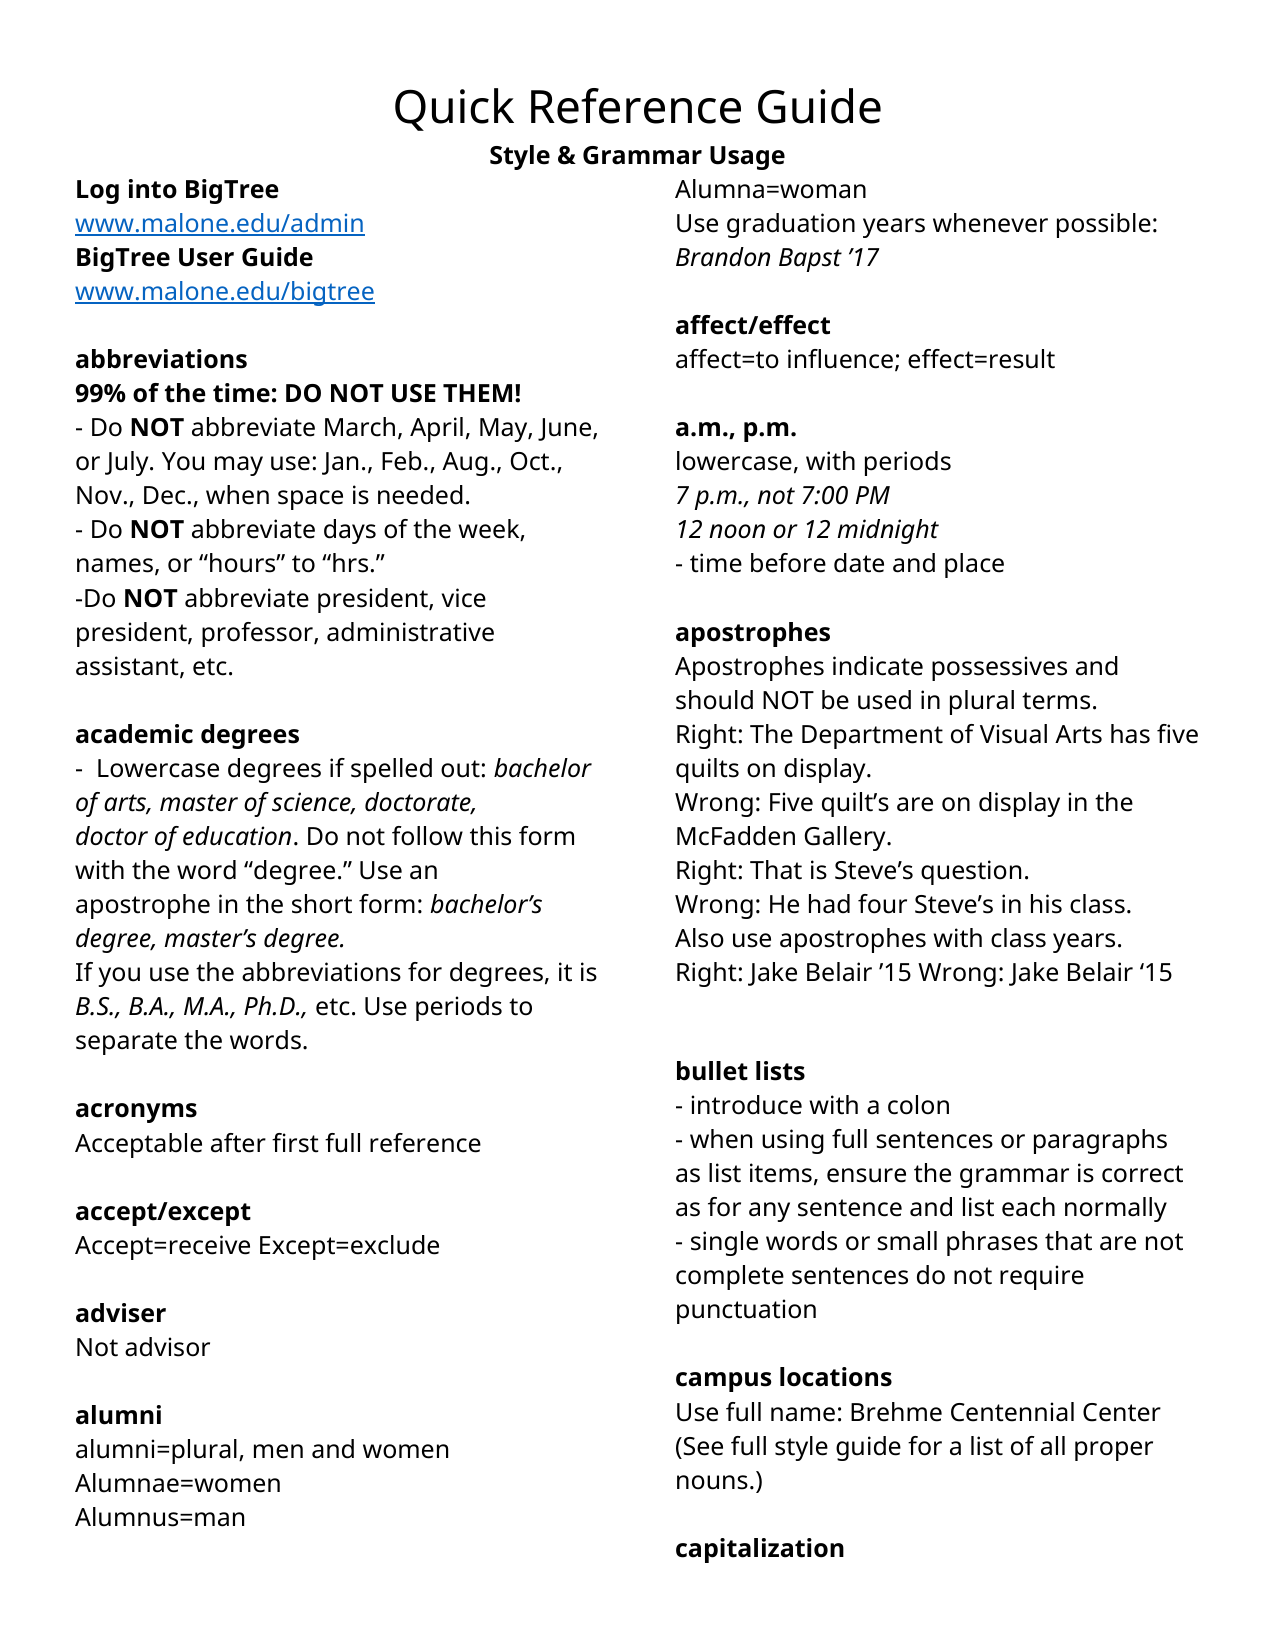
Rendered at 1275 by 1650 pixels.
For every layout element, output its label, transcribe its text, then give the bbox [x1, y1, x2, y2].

text If you use the abbreviations for degrees, it is B.S., B.A., M.A., Ph.D., etc. Use periods to separate the words. [75, 955, 600, 1057]
text Quick Reference Guide [75, 75, 1200, 137]
text Wrong: Five quilt’s are on display in the McFadden Gallery. [675, 784, 1200, 853]
text -Do NOT abbreviate president, vice president, professor, administrative assistant, etc. academic degrees [75, 580, 600, 751]
text Log into BigTree www.malone.edu/admin [75, 171, 600, 239]
text doctor of education. Do not follow this form with the word “degree.” Use an [75, 819, 600, 887]
text Style & Grammar Usage [75, 137, 1200, 171]
text Right: Jake Belair ’15 Wrong: Jake Belair ‘15 [675, 955, 1200, 1053]
text Alumnus=man [75, 1500, 600, 1534]
text Right: The Department of Visual Arts has five quilts on display. [675, 716, 1200, 784]
text bullet lists - introduce with a colon - when using full sentences or paragraphs as list items, ensure the grammar is correct as for any sentence and list each normally - single words or small phrases that are not complete sentences do not require punctuation campus locations Use full name: Brehme Centennial Center (See full style guide for a list of all proper nouns.) [675, 1053, 1200, 1496]
text apostrophe in the short form: bachelor’s degree, master’s degree. [75, 887, 600, 955]
text abbreviations 99% of the time: DO NOT USE THEM! - Do NOT abbreviate March, April, May, June, or July. You may use: Jan., Feb., Aug., Oct., Nov., Dec., when space is needed. - Do NOT abbreviate days of the week, names, or “hours” to “hrs.” [75, 342, 600, 580]
text alumni alumni=plural, men and women [75, 1398, 600, 1466]
text Also use apostrophes with class years. [675, 921, 1200, 955]
text adviser Not advisor [75, 1296, 600, 1364]
text acronyms Acceptable after first full reference [75, 1057, 600, 1159]
text Alumnae=women [75, 1466, 600, 1500]
text Wrong: He had four Steve’s in his class. [675, 887, 1200, 921]
text accept/except Accept=receive Except=exclude [75, 1193, 600, 1261]
text BigTree User Guide www.malone.edu/bigtree [75, 239, 600, 308]
text - Lowercase degrees if spelled out: bachelor of arts, master of science, doctorate, [75, 751, 600, 819]
text capitalization [675, 1530, 1200, 1564]
text Right: That is Steve’s question. [675, 853, 1200, 887]
text Alumna=woman Use graduation years whenever possible: Brandon Bapst ’17 affect/effect affect=to influence; effect=result a.m., p.m. lowercase, with periods 7 p.m., not 7:00 PM 12 noon or 12 midnight - time before date and place apostrophes Apostrophes indicate possessives and should NOT be used in plural terms. [675, 171, 1200, 716]
